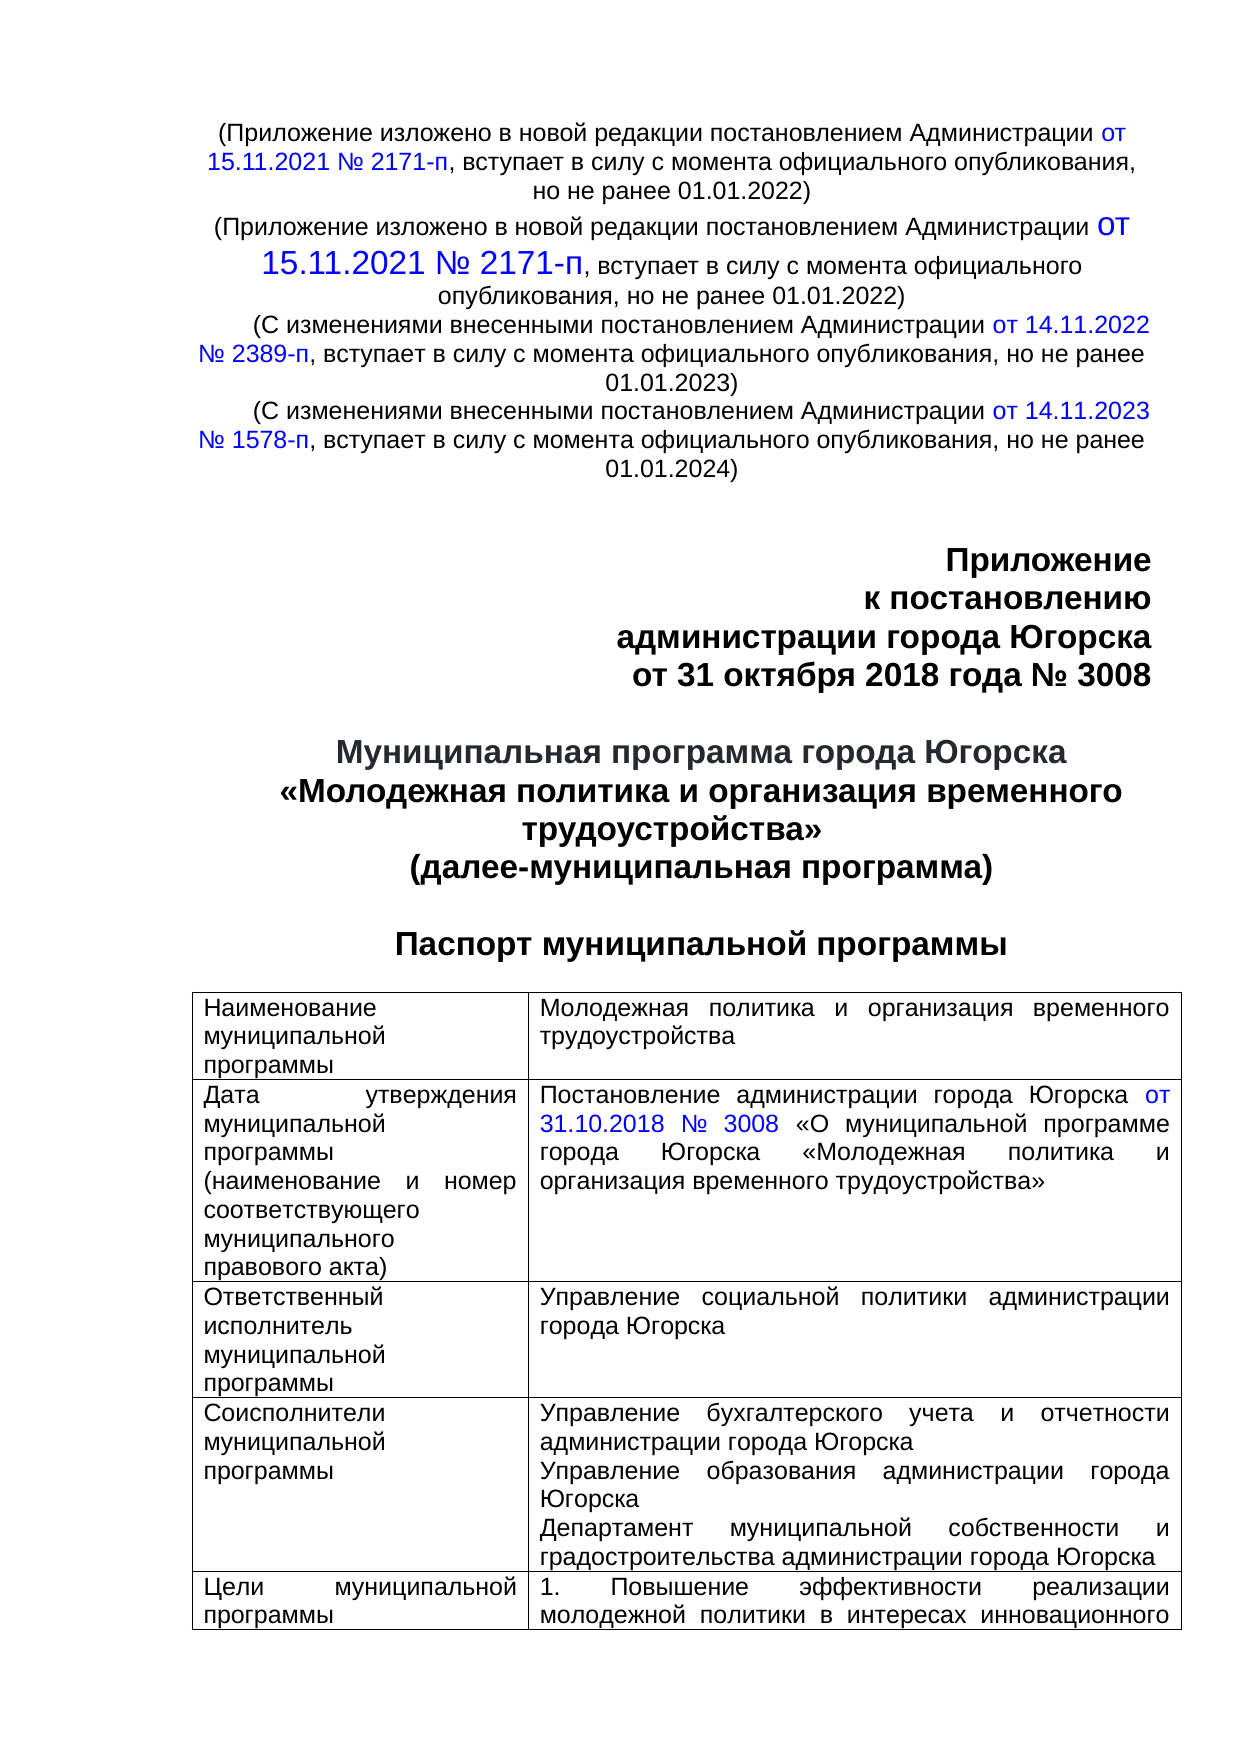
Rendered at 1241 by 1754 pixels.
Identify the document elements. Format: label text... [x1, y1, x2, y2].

table_header Наименование муниципальной программы [193, 993, 528, 1079]
text (С изменениями внесенными постановлением Администрации от 14.11.2022 № 2389-п, вступает в силу с момента официального опубликования, но не ранее 01.01.2023) [192, 310, 1152, 396]
table_cell Управление бухгалтерского учета и отчетности администрации города Югорска Управление образования администрации города Югорска Департамент муниципальной собственности и градостроительства администрации города Югорска [529, 1398, 1181, 1571]
subtitle (Приложение изложено в новой редакции постановлением Администрации от 15.11.2021 № 2171-п, вступает в силу с момента официального опубликования, но не ранее 01.01.2022) [192, 204, 1152, 310]
subtitle (Приложение изложено в новой редакции постановлением Администрации от 15.11.2021 № 2171-п, вступает в силу с момента официального опубликования, но не ранее 01.01.2022) [192, 118, 1152, 204]
subtitle к постановлению [192, 578, 1152, 617]
subtitle Муниципальная программа города Югорска [192, 732, 1152, 771]
subtitle (далее-муниципальная программа) [192, 847, 1152, 886]
text (С изменениями внесенными постановлением Администрации от 14.11.2023 № 1578-п, вступает в силу с момента официального опубликования, но не ранее 01.01.2024) [192, 396, 1152, 482]
table_cell Дата утверждения муниципальной программы (наименование и номер соответствующего муниципального правового акта) [193, 1080, 528, 1281]
table_cell Управление социальной политики администрации города Югорска [529, 1282, 1181, 1397]
subtitle от 31 октября 2018 года № 3008 [192, 655, 1152, 694]
table_cell Ответственный исполнитель муниципальной программы [193, 1282, 528, 1397]
table_cell Соисполнители муниципальной программы [193, 1398, 528, 1571]
subtitle администрации города Югорска [192, 617, 1152, 655]
table_cell Постановление администрации города Югорска от 31.10.2018 № 3008 «О муниципальной программе города Югорска «Молодежная политика и организация временного трудоустройства» [529, 1080, 1181, 1281]
subtitle Приложение [192, 540, 1152, 578]
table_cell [529, 1572, 1181, 1629]
table_header Молодежная политика и организация временного трудоустройства [529, 993, 1181, 1079]
subtitle «Молодежная политика и организация временного трудоустройства» [192, 771, 1152, 847]
subtitle Паспорт муниципальной программы [192, 924, 1152, 963]
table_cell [193, 1572, 528, 1629]
